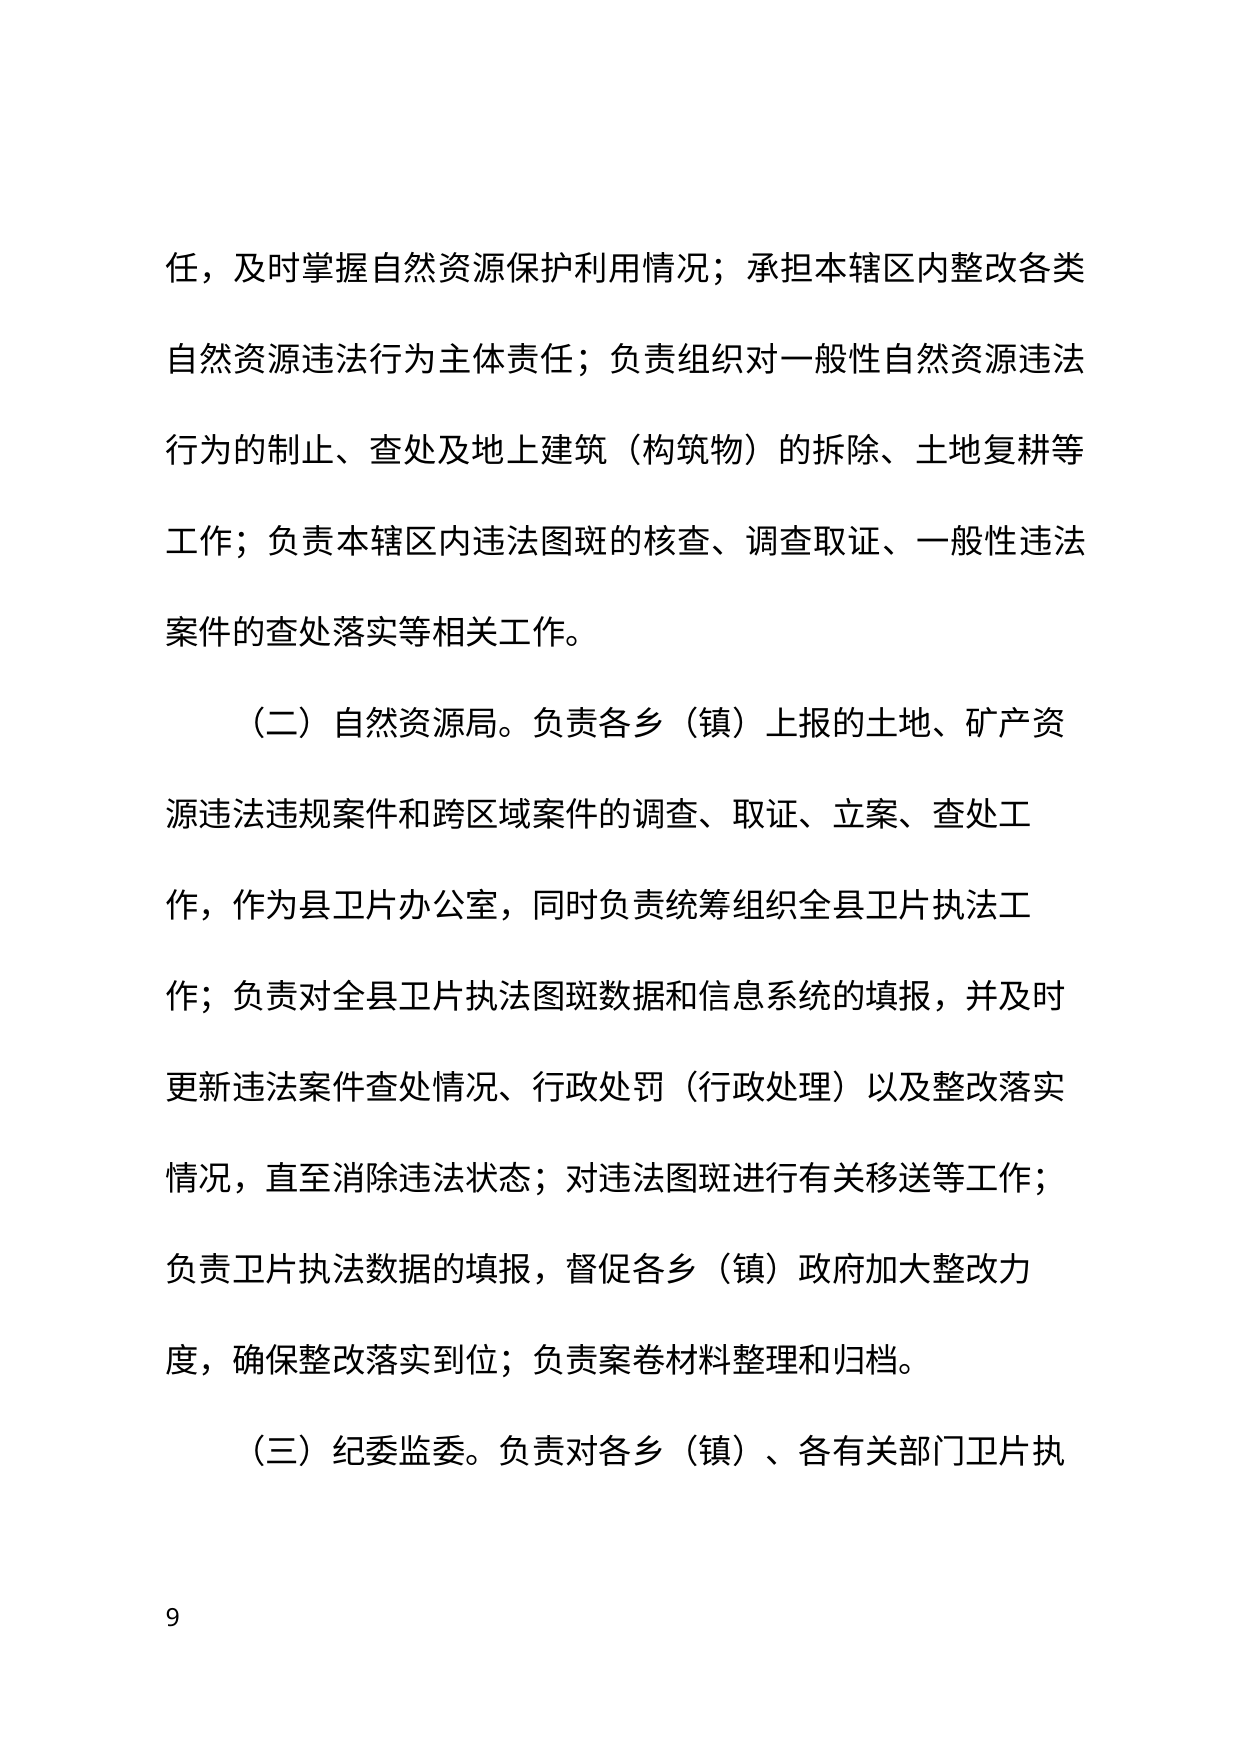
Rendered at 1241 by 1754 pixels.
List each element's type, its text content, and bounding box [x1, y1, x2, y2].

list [165, 1403, 1087, 1494]
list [165, 220, 1087, 675]
list （二）自然资源局。负责各乡（镇）上报的土地、矿产资源违法违规案件和跨区域案件的调查、取证、立案、查处工作，作为县卫片办公室，同时负责统筹组织全县卫片执法工作；负责对全县卫片执法图斑数据和信息系统的填报，并及时更新违法案件查处情况、行政处罚（行政处理）以及整改落实情况，直至消除违法状态；对违法图斑进行有关移送等工作；负责卫片执法数据的填报，督促各乡（镇）政府加大整改力度，确保整改落实到位；负责案卷材料整理和归档。 [165, 675, 1087, 1403]
